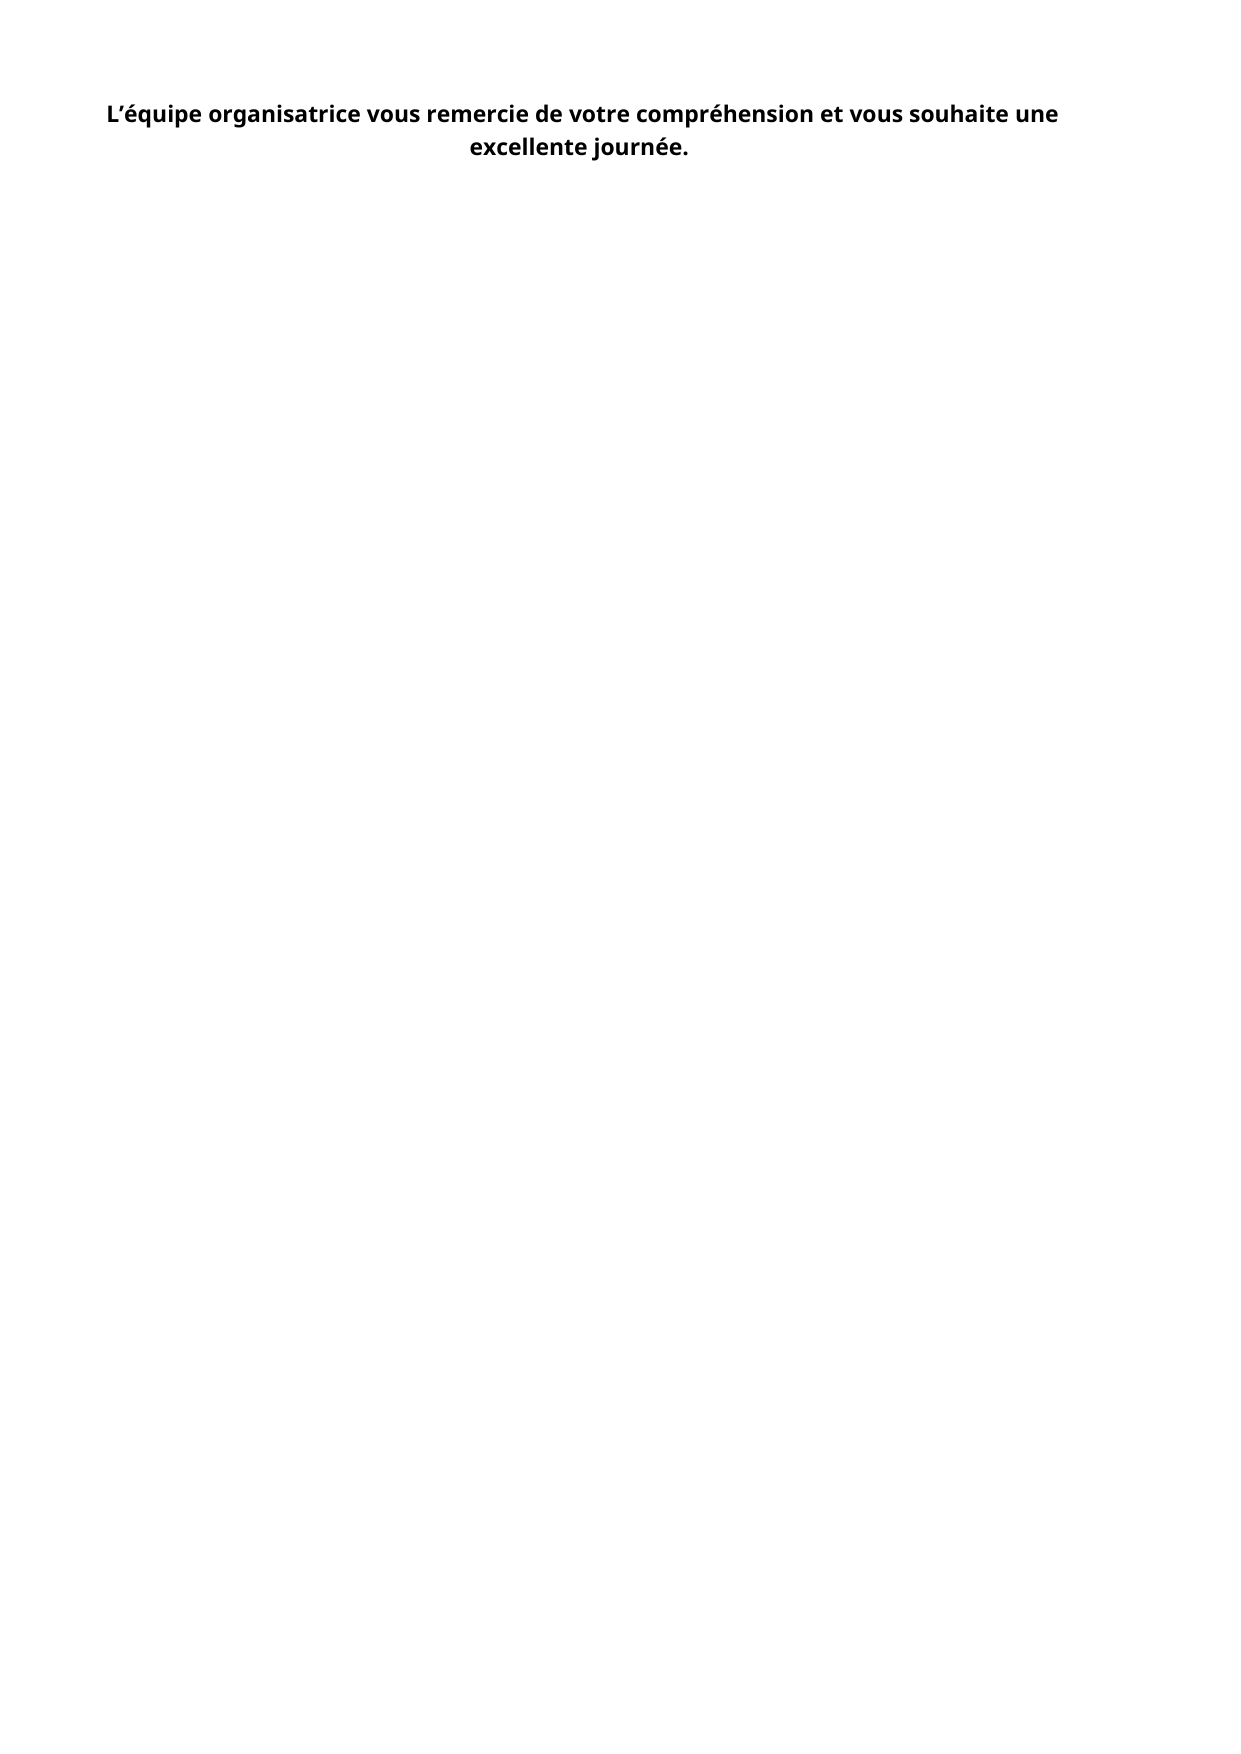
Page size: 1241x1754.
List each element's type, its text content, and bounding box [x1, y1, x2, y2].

text L’équipe organisatrice vous remercie de votre compréhension et vous souhaite une excellente journée. [106, 98, 1167, 162]
